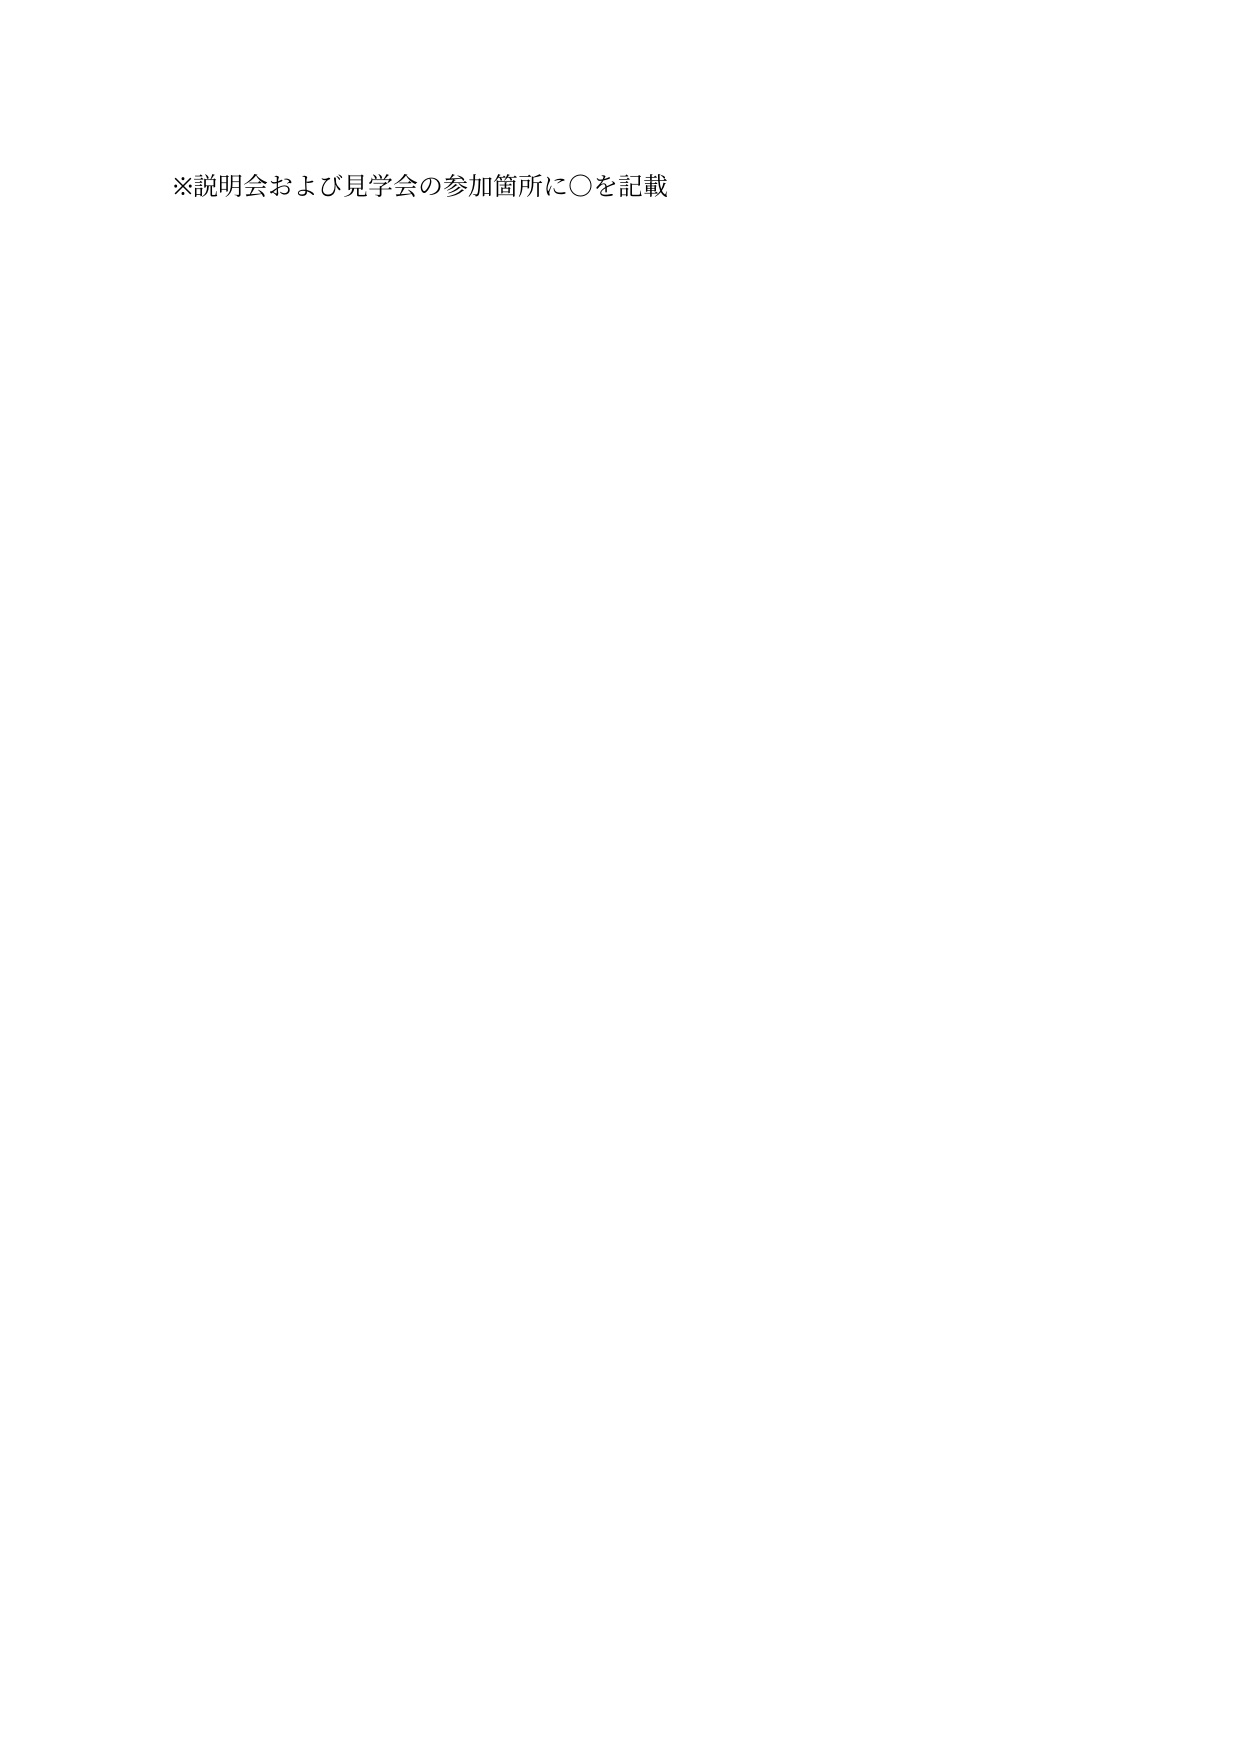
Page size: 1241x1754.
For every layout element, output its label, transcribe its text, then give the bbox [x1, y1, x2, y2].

text ※説明会および見学会の参加箇所に○を記載 [148, 162, 1122, 207]
